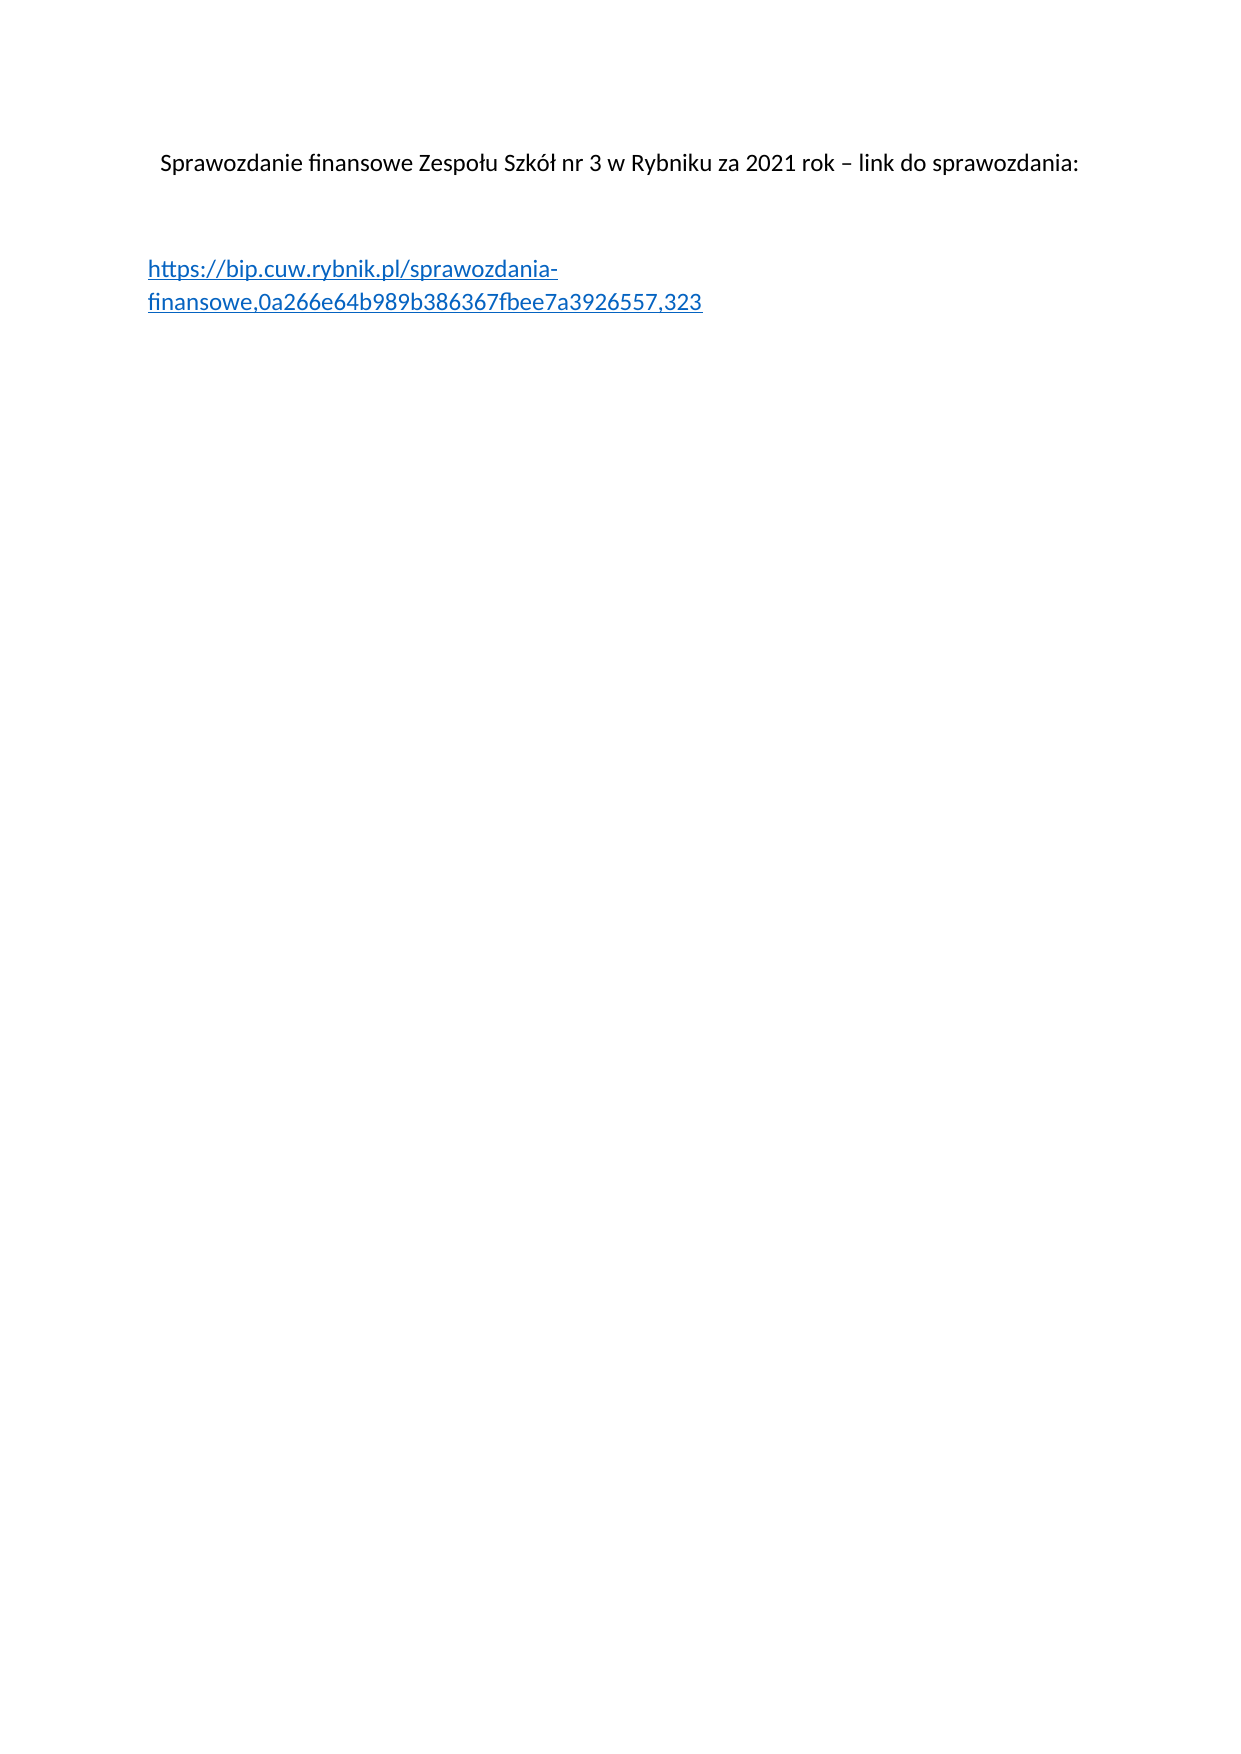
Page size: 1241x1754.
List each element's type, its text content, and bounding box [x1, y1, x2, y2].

text https://bip.cuw.rybnik.pl/sprawozdania-finansowe,0a266e64b989b386367fbee7a3926557,323 [148, 253, 1093, 316]
text Sprawozdanie finansowe Zespołu Szkół nr 3 w Rybniku za 2021 rok – link do sprawozdania: [148, 148, 1093, 178]
